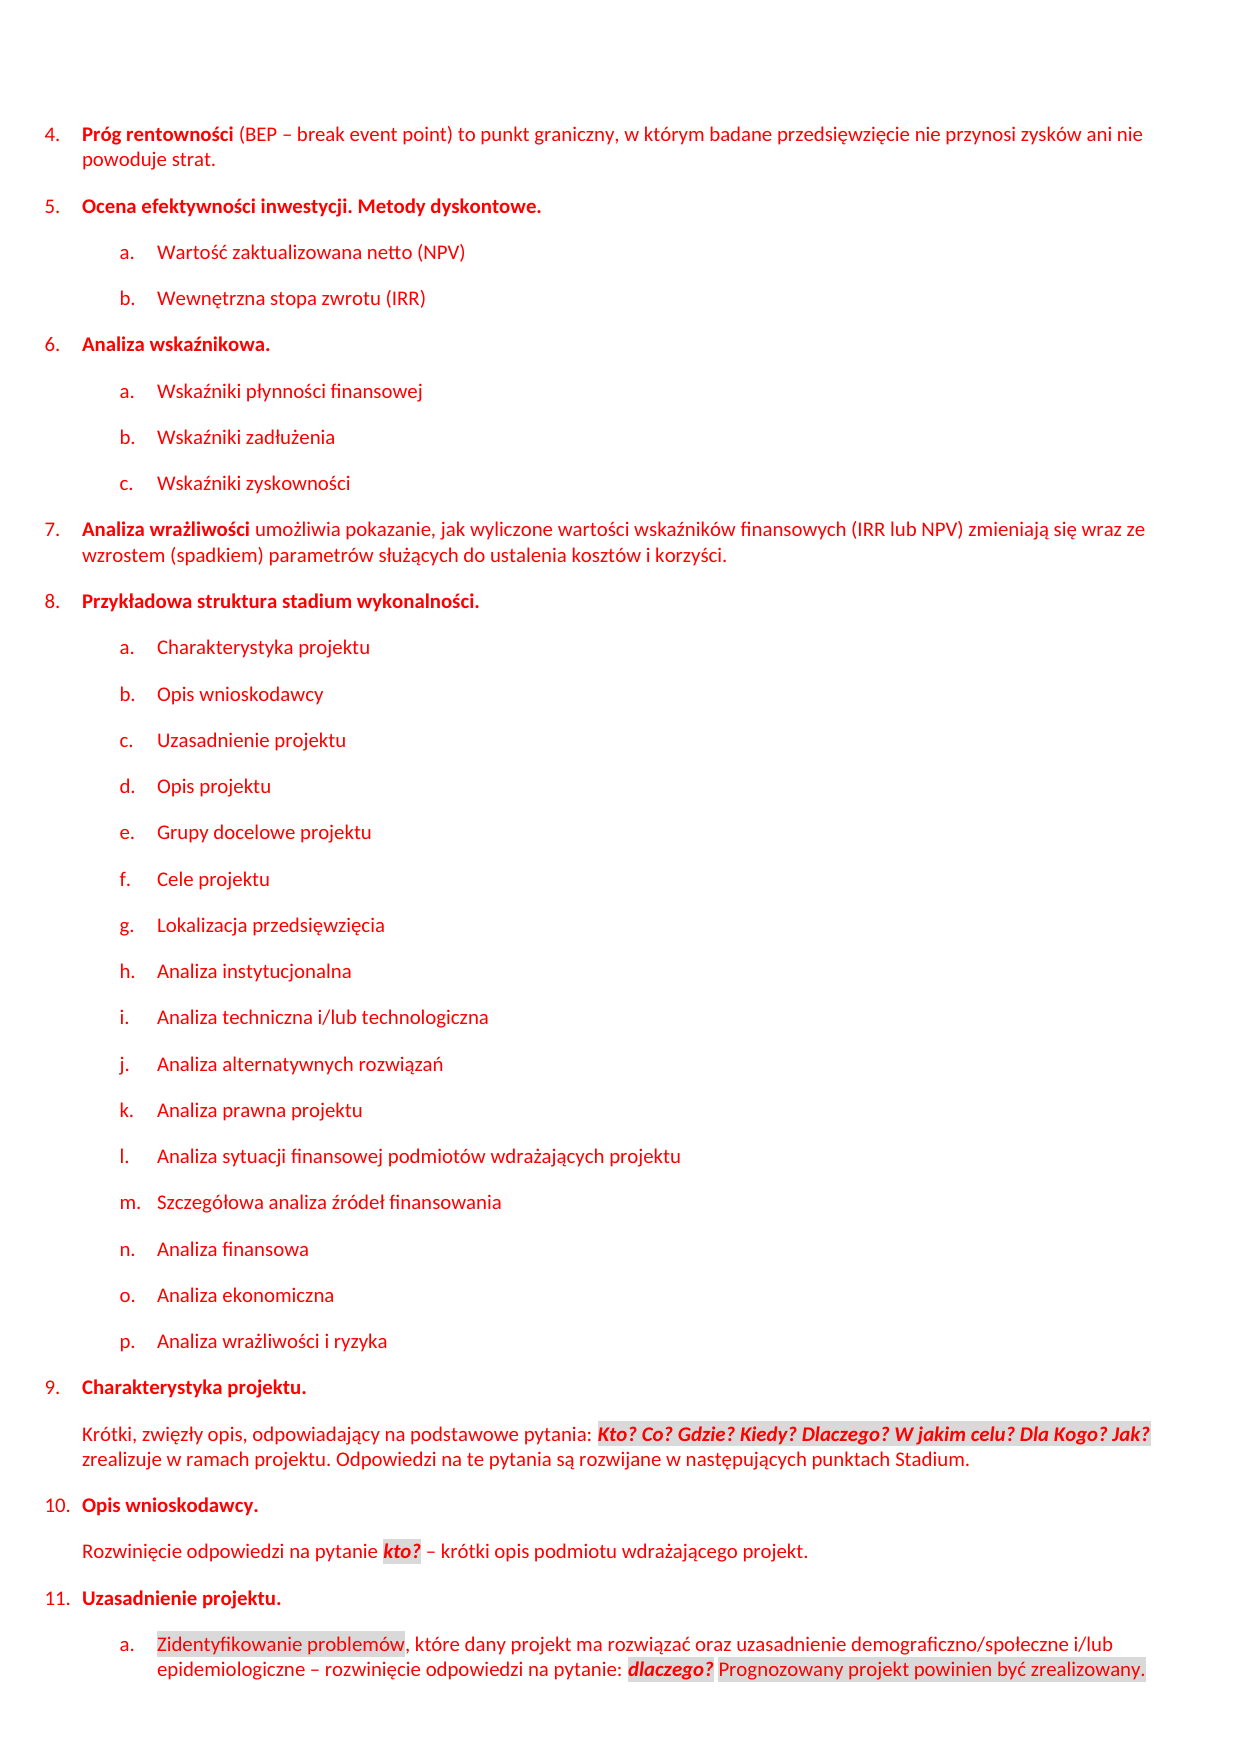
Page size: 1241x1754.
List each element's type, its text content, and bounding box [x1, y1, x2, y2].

list Wskaźniki płynności finansowej [119, 378, 1181, 403]
list Analiza prawna projektu [119, 1097, 1181, 1122]
list Uzasadnienie projektu. [44, 1585, 1181, 1610]
list Charakterystyka projektu. [44, 1374, 1181, 1400]
list Rozwinięcie odpowiedzi na pytanie kto? – krótki opis podmiotu wdrażającego projekt. [82, 1539, 383, 1564]
list Lokalizacja przedsięwzięcia [119, 912, 1181, 937]
list Analiza ekonomiczna [119, 1282, 1181, 1307]
list Uzasadnienie projektu [119, 727, 1181, 752]
list Analiza wrażliwości umożliwia pokazanie, jak wyliczone wartości wskaźników finansowych (IRR lub NPV) zmieniają się wraz ze wzrostem (spadkiem) parametrów służących do ustalenia kosztów i korzyści. [44, 517, 1181, 567]
list Cele projektu [119, 866, 1181, 891]
list Charakterystyka projektu [119, 634, 1181, 660]
list Analiza instytucjonalna [119, 958, 1181, 984]
list Opis projektu [119, 773, 1181, 799]
list Zidentyfikowanie problemów, które dany projekt ma rozwiązać oraz uzasadnienie demograficzno/społeczne i/lub epidemiologiczne – rozwinięcie odpowiedzi na pytanie: dlaczego? Prognozowany projekt powinien być zrealizowany. [119, 1631, 1181, 1682]
list Analiza sytuacji finansowej podmiotów wdrażających projektu [119, 1143, 1181, 1169]
list Ocena efektywności inwestycji. Metody dyskontowe. [44, 193, 1181, 218]
list Opis wnioskodawcy. [44, 1492, 1181, 1518]
list Próg rentowności (BEP – break event point) to punkt graniczny, w którym badane przedsięwzięcie nie przynosi zysków ani nie powoduje strat. [44, 121, 1181, 172]
list Analiza wskaźnikowa. [44, 332, 1181, 357]
list Analiza alternatywnych rozwiązań [119, 1051, 1181, 1076]
list Grupy docelowe projektu [119, 819, 1181, 845]
list Szczegółowa analiza źródeł finansowania [119, 1189, 1181, 1215]
list Opis wnioskodawcy [119, 681, 1181, 706]
list Wskaźniki zadłużenia [119, 424, 1181, 449]
list Analiza finansowa [119, 1236, 1181, 1261]
list Przykładowa struktura stadium wykonalności. [44, 588, 1181, 614]
list Krótki, zwięzły opis, odpowiadający na podstawowe pytania: Kto? Co? Gdzie? Kiedy? Dlaczego? W jakim celu? Dla Kogo? Jak? zrealizuje w ramach projektu. Odpowiedzi na te pytania są rozwijane w następujących punktach Stadium. [82, 1421, 1181, 1472]
list Rozwinięcie odpowiedzi na pytanie kto? – krótki opis podmiotu wdrażającego projekt. [421, 1539, 1181, 1564]
list Wskaźniki zyskowności [119, 470, 1181, 496]
list Wartość zaktualizowana netto (NPV) [119, 239, 1181, 264]
list Analiza techniczna i/lub technologiczna [119, 1004, 1181, 1030]
list Wewnętrzna stopa zwrotu (IRR) [119, 285, 1181, 311]
list Analiza wrażliwości i ryzyka [119, 1328, 1181, 1354]
